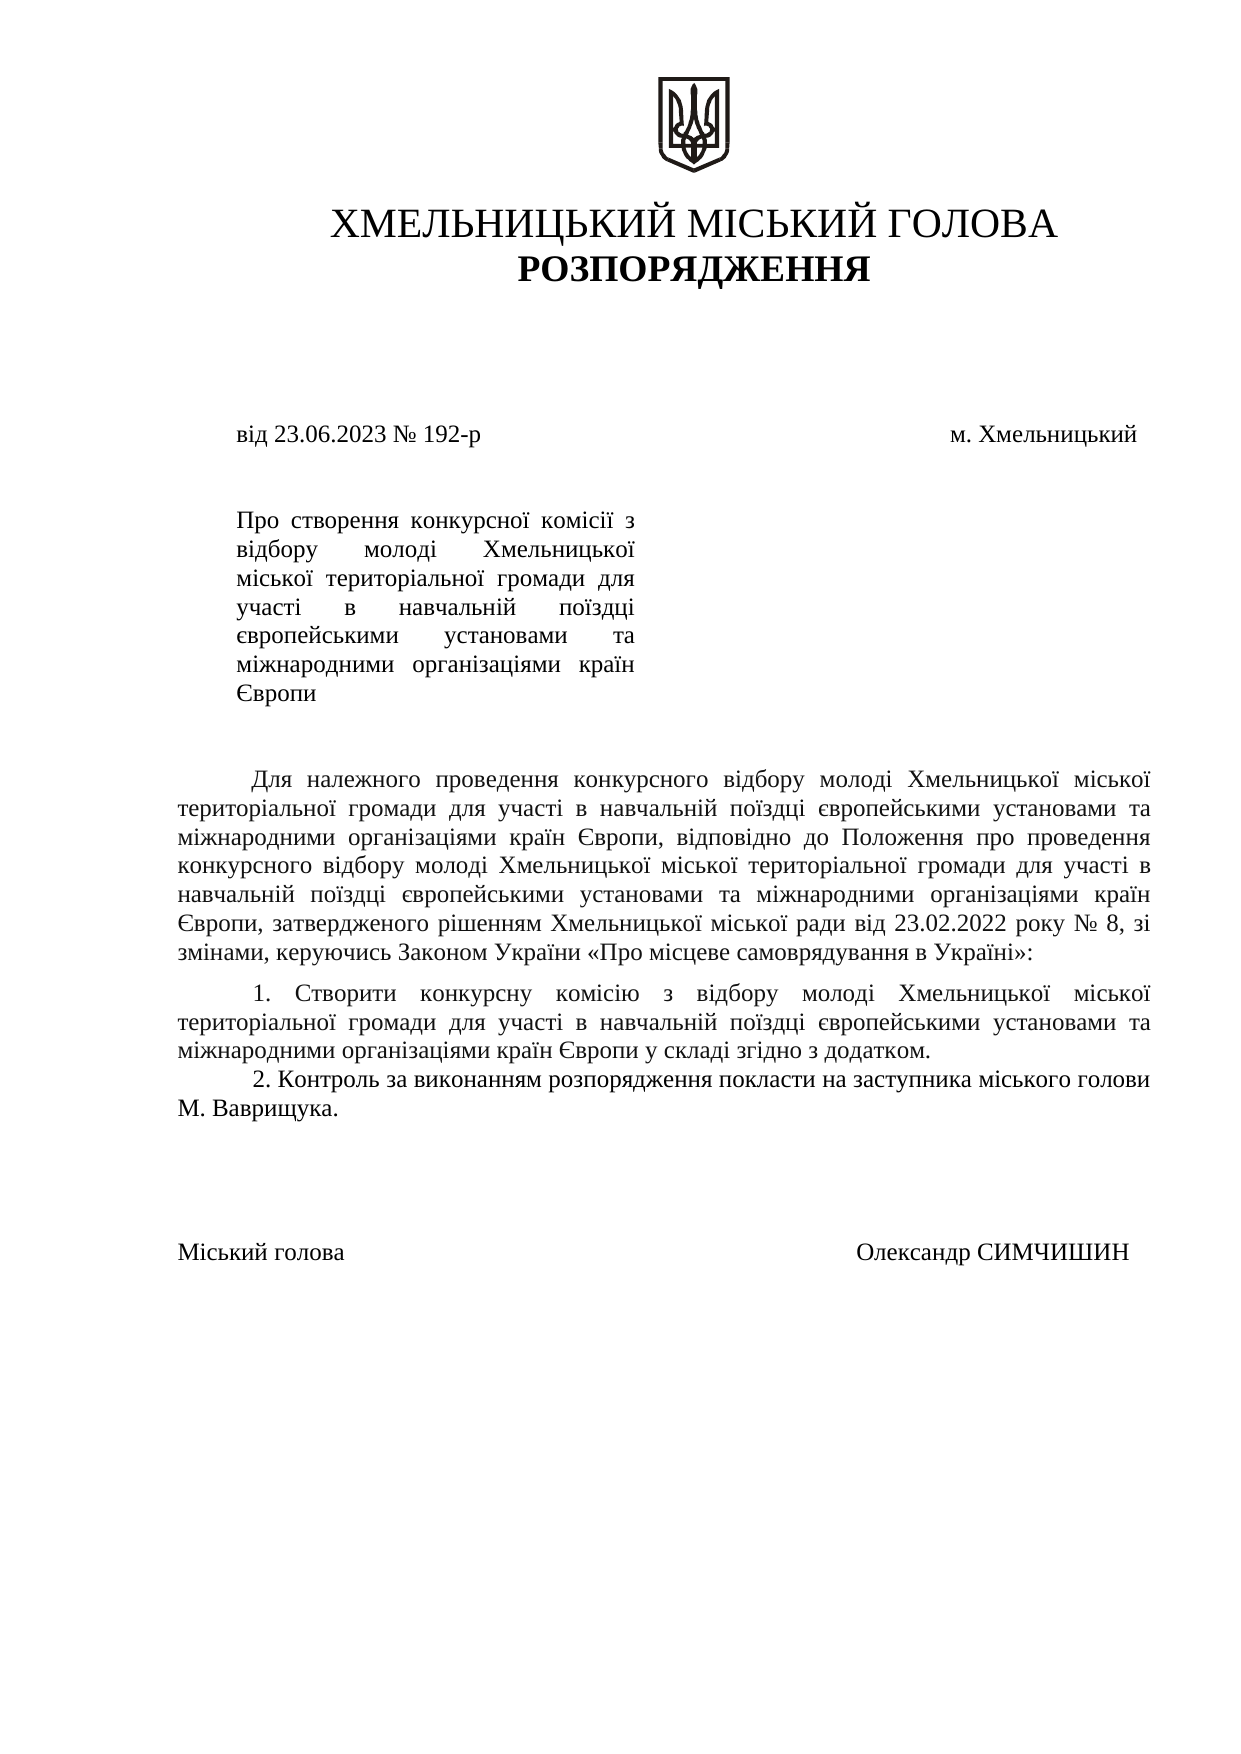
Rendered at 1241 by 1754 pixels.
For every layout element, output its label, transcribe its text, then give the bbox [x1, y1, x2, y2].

text Про створення конкурсної комісії з відбору молоді Хмельницької міської територіальної громади для участі в навчальній поїздці європейськими установами та міжнародними організаціями країн Європи [236, 506, 635, 707]
text ХМЕЛЬНИЦЬКИЙ МІСЬКИЙ ГОЛОВА [177, 199, 1152, 247]
text Міський голова Олександр СИМЧИШИН [177, 1237, 1152, 1266]
text РОЗПОРЯДЖЕННЯ [177, 247, 1152, 290]
text від 23.06.2023 № 192-р м. Хмельницький [177, 419, 1152, 448]
text Для належного проведення конкурсного відбору молоді Хмельницької міської територіальної громади для участі в навчальній поїздці європейськими установами та міжнародними організаціями країн Європи, відповідно до Положення про проведення конкурсного відбору молоді Хмельницької міської територіальної громади для участі в навчальній поїздці європейськими установами та міжнародними організаціями країн Європи, затвердженого рішенням Хмельницької міської ради від 23.02.2022 року № 8, зі змінами, керуючись Законом України «Про місцеве самоврядування в Україні»: [177, 764, 1152, 966]
text 1. Створити конкурсну комісію з відбору молоді Хмельницької міської територіальної громади для участі в навчальній поїздці європейськими установами та міжнародними організаціями країн Європи у складі згідно з додатком. [177, 978, 1152, 1064]
text 2. Контроль за виконанням розпорядження покласти на заступника міського голови М. Ваврищука. [177, 1064, 1152, 1122]
